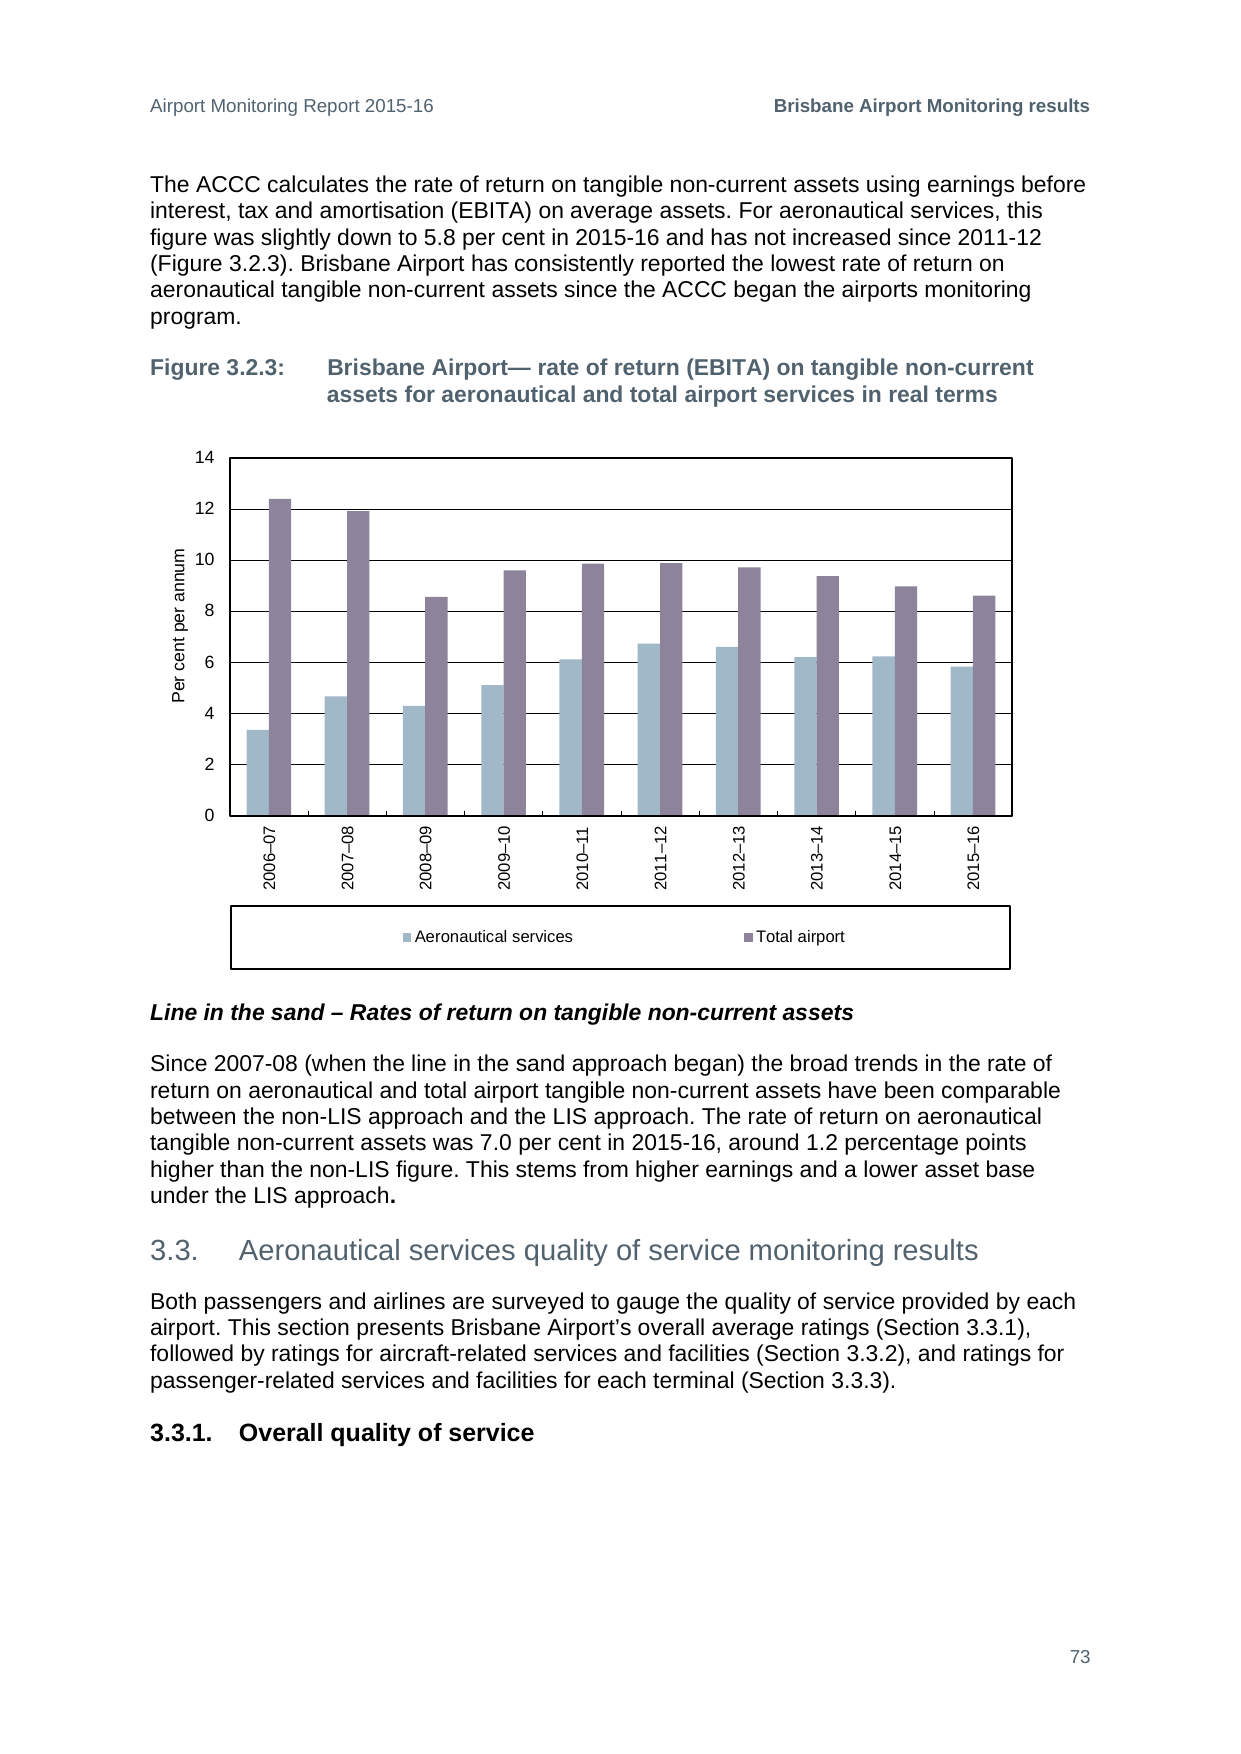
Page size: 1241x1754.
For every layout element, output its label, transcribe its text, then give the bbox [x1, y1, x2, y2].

text The ACCC calculates the rate of return on tangible non-current assets using earnings before interest, tax and amortisation (EBITA) on average assets. For aeronautical services, this figure was slightly down to 5.8 per cent in 2015-16 and has not increased since 2011-12 (Figure 3.2.3). Brisbane Airport has consistently reported the lowest rate of return on aeronautical tangible non-current assets since the ACCC began the airports monitoring program. [150, 171, 1090, 329]
text Aeronautical services quality of service monitoring results [150, 1233, 1090, 1267]
text Since 2007-08 (when the line in the sand approach began) the broad trends in the rate of return on aeronautical and total airport tangible non-current assets have been comparable between the non-LIS approach and the LIS approach. The rate of return on aeronautical tangible non-current assets was 7.0 per cent in 2015-16, around 1.2 percentage points higher than the non-LIS figure. This stems from higher earnings and a lower asset base under the LIS approach. [150, 1050, 1090, 1208]
text Both passengers and airlines are surveyed to gauge the quality of service provided by each airport. This section presents Brisbane Airport’s overall average ratings (Section 3.3.1), followed by ratings for aircraft-related services and facilities (Section 3.3.2), and ratings for passenger-related services and facilities for each terminal (Section 3.3.3). [150, 1288, 1090, 1393]
text Overall quality of service [150, 1418, 1090, 1447]
text Figure 3.2.3: Brisbane Airport— rate of return (EBITA) on tangible non-current assets for aeronautical and total airport services in real terms [150, 354, 1090, 407]
text Line in the sand – Rates of return on tangible non-current assets [150, 999, 1090, 1025]
